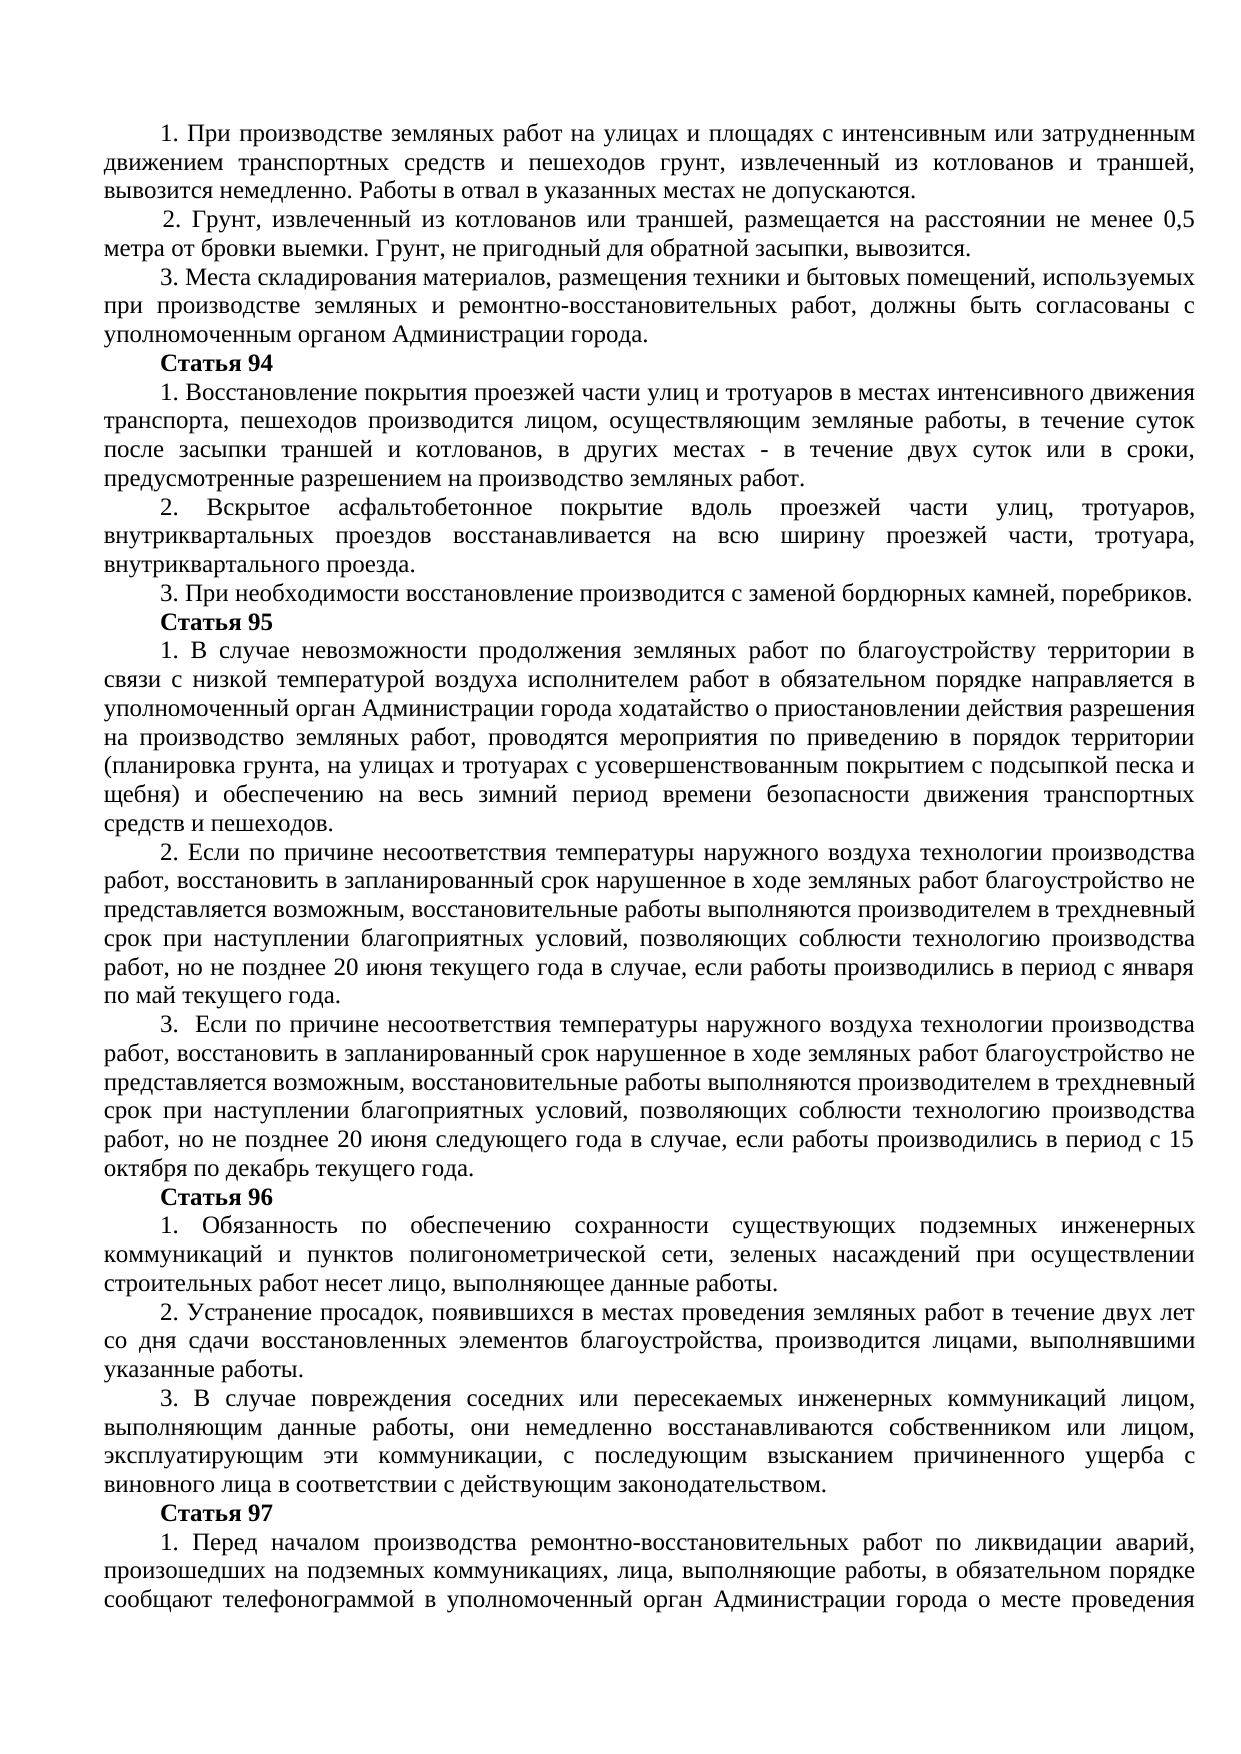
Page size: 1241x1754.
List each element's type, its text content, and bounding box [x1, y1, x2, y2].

text Статья 94 [103, 348, 1196, 377]
text Статья 95 [103, 607, 1196, 636]
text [103, 1527, 1196, 1613]
text Статья 97 [103, 1498, 1196, 1527]
text 1. В случае невозможности продолжения земляных работ по благоустройству территории в связи с низкой температурой воздуха исполнителем работ в обязательном порядке направляется в уполномоченный орган Администрации города ходатайство о приостановлении действия разрешения на производство земляных работ, проводятся мероприятия по приведению в порядок территории (планировка грунта, на улицах и тротуарах с усовершенствованным покрытием с подсыпкой песка и щебня) и обеспечению на весь зимний период времени безопасности движения транспортных средств и пешеходов. [103, 636, 1196, 837]
text 1. Обязанность по обеспечению сохранности существующих подземных инженерных коммуникаций и пунктов полигонометрической сети, зеленых насаждений при осуществлении строительных работ несет лицо, выполняющее данные работы. [103, 1211, 1196, 1297]
text 1. При производстве земляных работ на улицах и площадях с интенсивным или затрудненным движением транспортных средств и пешеходов грунт, извлеченный из котлованов и траншей, вывозится немедленно. Работы в отвал в указанных местах не допускаются. [103, 118, 1196, 204]
text 1. Восстановление покрытия проезжей части улиц и тротуаров в местах интенсивного движения транспорта, пешеходов производится лицом, осуществляющим земляные работы, в течение суток после засыпки траншей и котлованов, в других местах - в течение двух суток или в сроки, предусмотренные разрешением на производство земляных работ. [103, 377, 1196, 492]
text 3. В случае повреждения соседних или пересекаемых инженерных коммуникаций лицом, выполняющим данные работы, они немедленно восстанавливаются собственником или лицом, эксплуатирующим эти коммуникации, с последующим взысканием причиненного ущерба с виновного лица в соответствии с действующим законодательством. [103, 1383, 1196, 1498]
text 3. Места складирования материалов, размещения техники и бытовых помещений, используемых при производстве земляных и ремонтно-восстановительных работ, должны быть согласованы с уполномоченным органом Администрации города. [103, 262, 1196, 348]
text 2. Если по причине несоответствия температуры наружного воздуха технологии производства работ, восстановить в запланированный срок нарушенное в ходе земляных работ благоустройство не представляется возможным, восстановительные работы выполняются производителем в трехдневный срок при наступлении благоприятных условий, позволяющих соблюсти технологию производства работ, но не позднее 20 июня текущего года в случае, если работы производились в период с января по май текущего года. [103, 837, 1196, 1009]
text 2. Грунт, извлеченный из котлованов или траншей, размещается на расстоянии не менее 0,5 метра от бровки выемки. Грунт, не пригодный для обратной засыпки, вывозится. [103, 204, 1196, 262]
text 2. Вскрытое асфальтобетонное покрытие вдоль проезжей части улиц, тротуаров, внутриквартальных проездов восстанавливается на всю ширину проезжей части, тротуара, внутриквартального проезда. [103, 492, 1196, 578]
text 2. Устранение просадок, появившихся в местах проведения земляных работ в течение двух лет со дня сдачи восстановленных элементов благоустройства, производится лицами, выполнявшими указанные работы. [103, 1297, 1196, 1383]
text 3. Если по причине несоответствия температуры наружного воздуха технологии производства работ, восстановить в запланированный срок нарушенное в ходе земляных работ благоустройство не представляется возможным, восстановительные работы выполняются производителем в трехдневный срок при наступлении благоприятных условий, позволяющих соблюсти технологию производства работ, но не позднее 20 июня следующего года в случае, если работы производились в период с 15 октября по декабрь текущего года. [103, 1009, 1196, 1182]
text 3. При необходимости восстановление производится с заменой бордюрных камней, поребриков. [103, 578, 1196, 607]
text Статья 96 [103, 1182, 1196, 1211]
